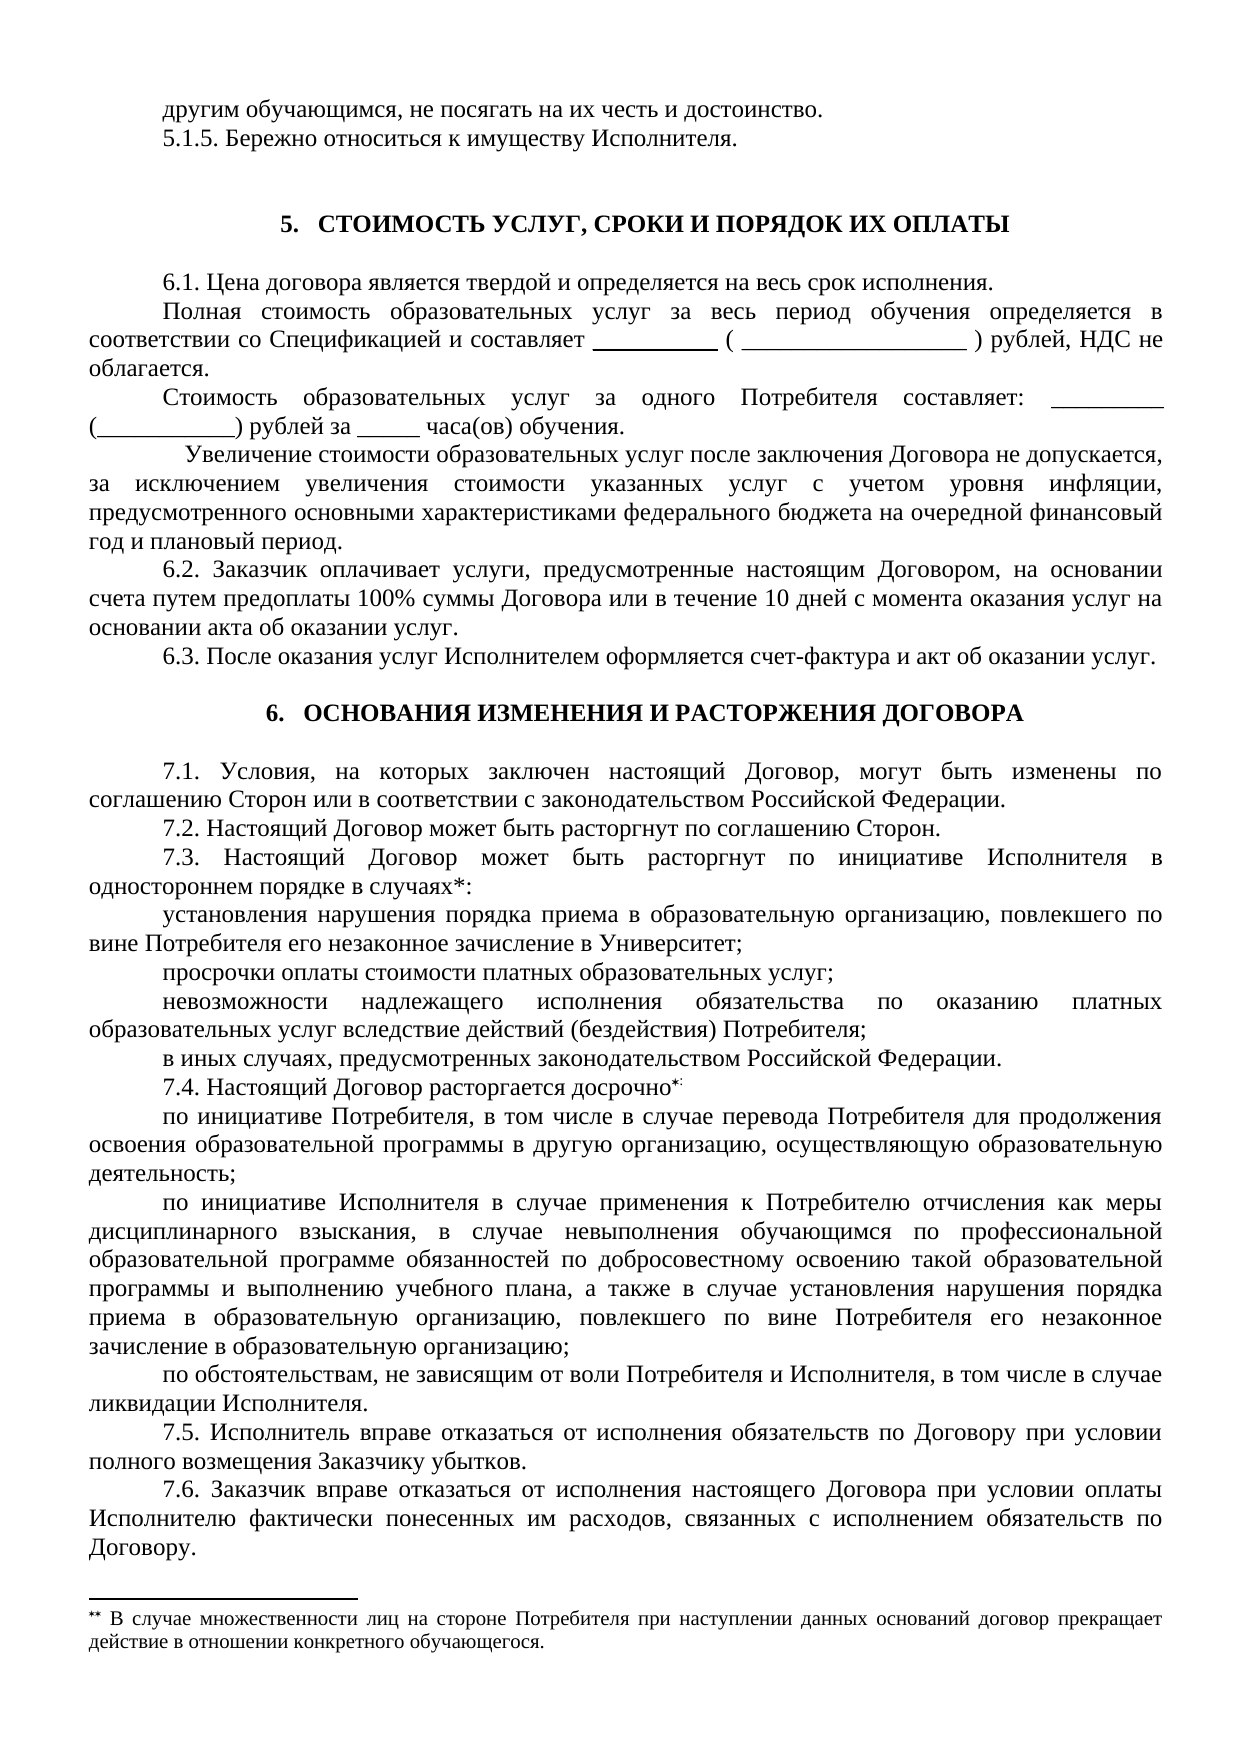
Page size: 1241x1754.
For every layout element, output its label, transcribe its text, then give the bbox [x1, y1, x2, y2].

text 7.1. Условия, на которых заключен настоящий Договор, могут быть изменены по соглашению Сторон или в соответствии с законодательством Российской Федерации. [89, 756, 1163, 813]
text 5.1.5. Бережно относиться к имуществу Исполнителя. [89, 123, 1163, 152]
text по инициативе Исполнителя в случае применения к Потребителю отчисления как меры дисциплинарного взыскания, в случае невыполнения обучающимся по профессиональной образовательной программе обязанностей по добросовестному освоению такой образовательной программы и выполнению учебного плана, а также в случае установления нарушения порядка приема в образовательную организацию, повлекшего по вине Потребителя его незаконное зачисление в образовательную организацию; [89, 1187, 1163, 1359]
text 6.2. Заказчик оплачивает услуги, предусмотренные настоящим Договором, на основании счета путем предоплаты 100% суммы Договора или в течение 10 дней с момента оказания услуг на основании акта об оказании услуг. [89, 554, 1163, 641]
text 7.4. Настоящий Договор расторгается досрочно: [89, 1072, 1163, 1101]
list СТОИМОСТЬ УСЛУГ, СРОКИ И ПОРЯДОК ИХ ОПЛАТЫ [126, 209, 1163, 238]
text Полная стоимость образовательных услуг за весь период обучения определяется в соответствии со Спецификацией и составляет __________ ( __________________ ) рублей, НДС не облагается. [89, 296, 1163, 382]
text 7.5. Исполнитель вправе отказаться от исполнения обязательств по Договору при условии полного возмещения Заказчику убытков. [89, 1417, 1163, 1474]
text по инициативе Потребителя, в том числе в случае перевода Потребителя для продолжения освоения образовательной программы в другую организацию, осуществляющую образовательную деятельность; [89, 1101, 1163, 1187]
text установления нарушения порядка приема в образовательную организацию, повлекшего по вине Потребителя его незаконное зачисление в Университет; [89, 899, 1163, 957]
text Увеличение стоимости образовательных услуг после заключения Договора не допускается, за исключением увеличения стоимости указанных услуг с учетом уровня инфляции, предусмотренного основными характеристиками федерального бюджета на очередной финансовый год и плановый период. [89, 439, 1163, 554]
text невозможности надлежащего исполнения обязательства по оказанию платных образовательных услуг вследствие действий (бездействия) Потребителя; [89, 986, 1163, 1043]
text просрочки оплаты стоимости платных образовательных услуг; [89, 957, 1163, 986]
text 7.3. Настоящий Договор может быть расторгнут по инициативе Исполнителя в одностороннем порядке в случаях*: [89, 842, 1163, 899]
text 6.3. После оказания услуг Исполнителем оформляется счет-фактура и акт об оказании услуг. [89, 641, 1163, 669]
text 7.6. Заказчик вправе отказаться от исполнения настоящего Договора при условии оплаты Исполнителю фактически понесенных им расходов, связанных с исполнением обязательств по Договору. [89, 1474, 1163, 1561]
list ОСНОВАНИЯ ИЗМЕНЕНИЯ И РАСТОРЖЕНИЯ ДОГОВОРА [126, 698, 1163, 727]
text Стоимость образовательных услуг за одного Потребителя составляет: _________ (___________) рублей за _____ часа(ов) обучения. [89, 382, 1163, 439]
text 6.1. Цена договора является твердой и определяется на весь срок исполнения. [89, 267, 1163, 296]
text 7.2. Настоящий Договор может быть расторгнут по соглашению Сторон. [89, 813, 1163, 842]
text по обстоятельствам, не зависящим от воли Потребителя и Исполнителя, в том числе в случае ликвидации Исполнителя. [89, 1359, 1163, 1417]
text другим обучающимся, не посягать на их честь и достоинство. [89, 94, 1163, 123]
text в иных случаях, предусмотренных законодательством Российской Федерации. [89, 1043, 1163, 1072]
